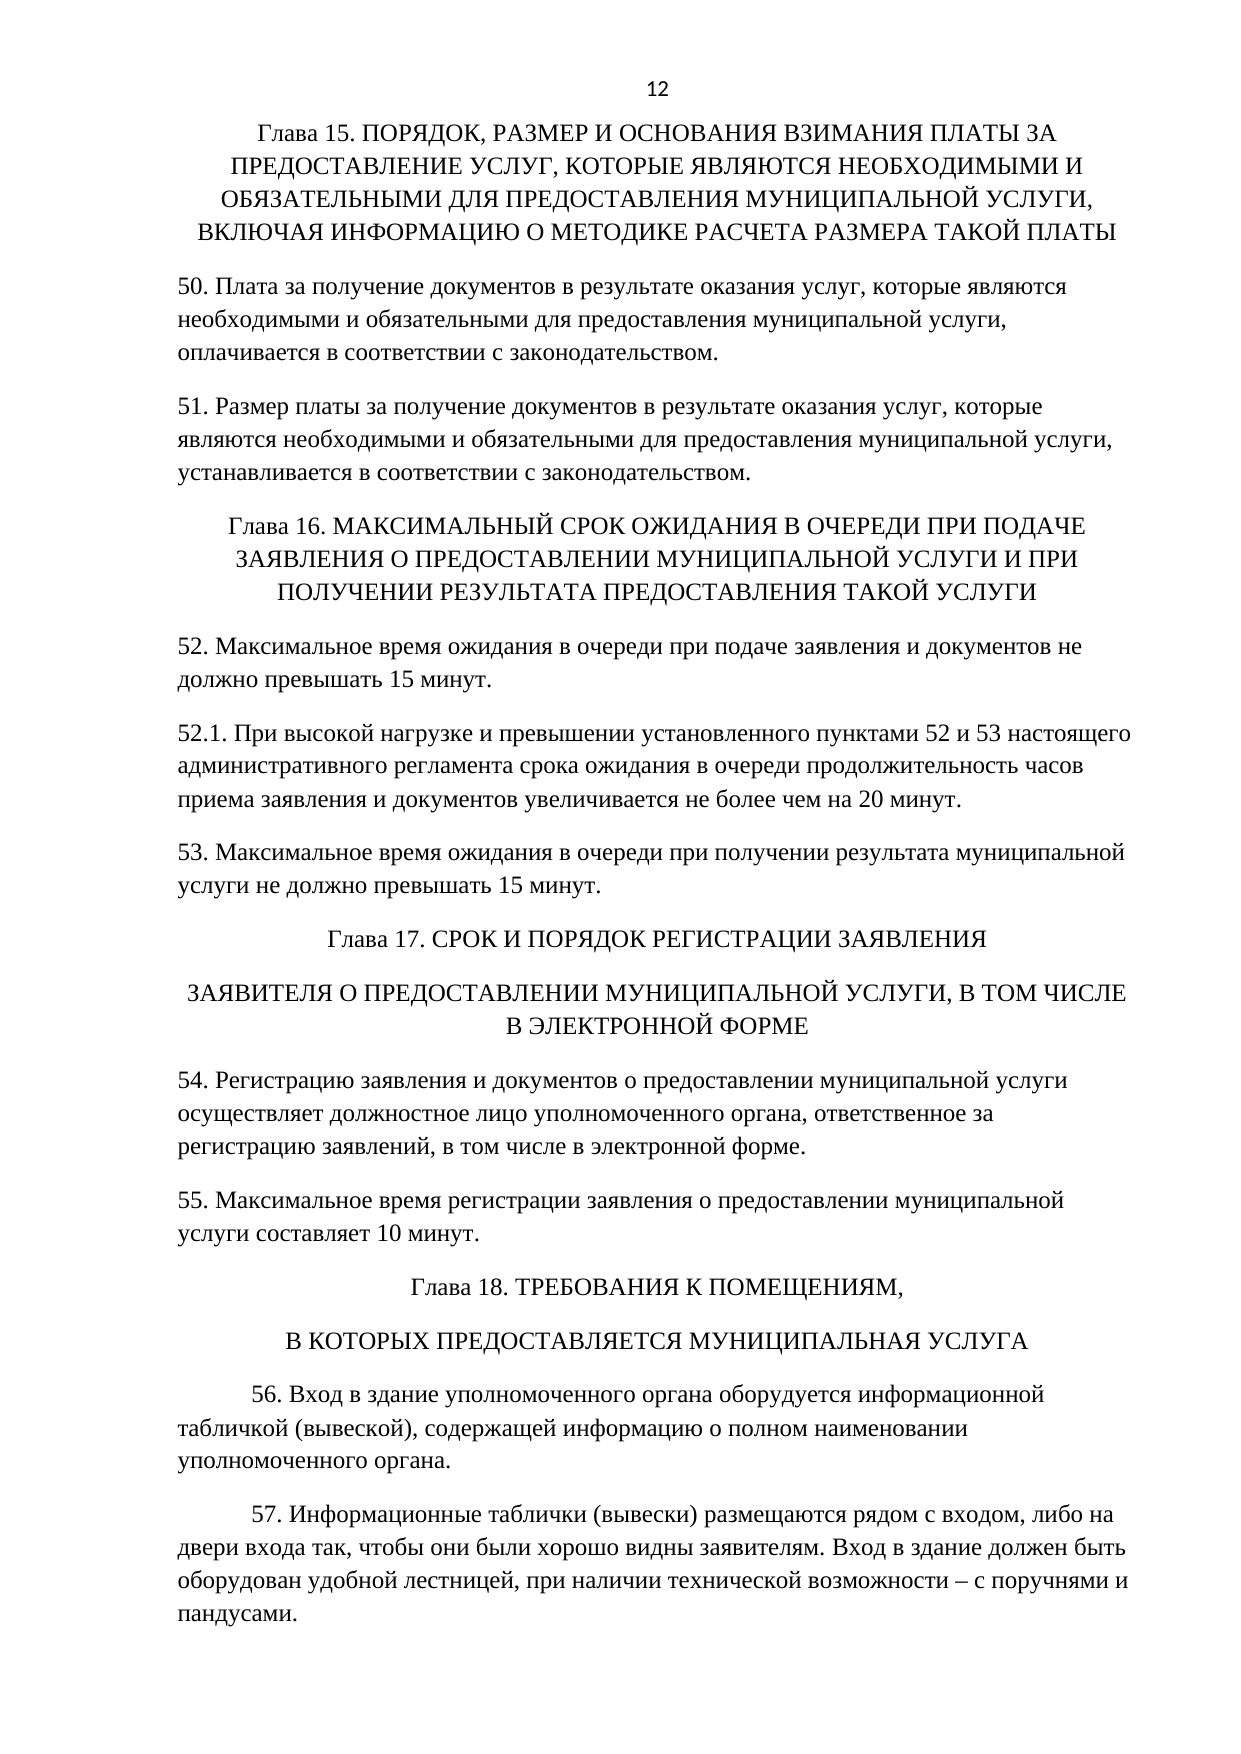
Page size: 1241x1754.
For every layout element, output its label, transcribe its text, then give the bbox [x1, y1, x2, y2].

text Глава 15. ПОРЯДОК, РАЗМЕР И ОСНОВАНИЯ ВЗИМАНИЯ ПЛАТЫ ЗА ПРЕДОСТАВЛЕНИЕ УСЛУГ, КОТОРЫЕ ЯВЛЯЮТСЯ НЕОБХОДИМЫМИ И ОБЯЗАТЕЛЬНЫМИ ДЛЯ ПРЕДОСТАВЛЕНИЯ МУНИЦИПАЛЬНОЙ УСЛУГИ, ВКЛЮЧАЯ ИНФОРМАЦИЮ О МЕТОДИКЕ РАСЧЕТА РАЗМЕРА ТАКОЙ ПЛАТЫ [177, 118, 1137, 246]
text 53. Максимальное время ожидания в очереди при получении результата муниципальной услуги не должно превышать 15 минут. [177, 837, 1137, 899]
text ЗАЯВИТЕЛЯ О ПРЕДОСТАВЛЕНИИ МУНИЦИПАЛЬНОЙ УСЛУГИ, В ТОМ ЧИСЛЕ В ЭЛЕКТРОННОЙ ФОРМЕ [177, 978, 1137, 1040]
text Глава 16. МАКСИМАЛЬНЫЙ СРОК ОЖИДАНИЯ В ОЧЕРЕДИ ПРИ ПОДАЧЕ ЗАЯВЛЕНИЯ О ПРЕДОСТАВЛЕНИИ МУНИЦИПАЛЬНОЙ УСЛУГИ И ПРИ ПОЛУЧЕНИИ РЕЗУЛЬТАТА ПРЕДОСТАВЛЕНИЯ ТАКОЙ УСЛУГИ [177, 511, 1137, 606]
text 54. Регистрацию заявления и документов о предоставлении муниципальной услуги осуществляет должностное лицо уполномоченного органа, ответственное за регистрацию заявлений, в том числе в электронной форме. [177, 1065, 1137, 1160]
text 55. Максимальное время регистрации заявления о предоставлении муниципальной услуги составляет 10 минут. [177, 1185, 1137, 1247]
text 50. Плата за получение документов в результате оказания услуг, которые являются необходимыми и обязательными для предоставления муниципальной услуги, оплачивается в соответствии с законодательством. [177, 271, 1137, 366]
text Глава 17. СРОК И ПОРЯДОК РЕГИСТРАЦИИ ЗАЯВЛЕНИЯ [177, 924, 1137, 953]
text 51. Размер платы за получение документов в результате оказания услуг, которые являются необходимыми и обязательными для предоставления муниципальной услуги, устанавливается в соответствии с законодательством. [177, 391, 1137, 486]
text В КОТОРЫХ ПРЕДОСТАВЛЯЕТСЯ МУНИЦИПАЛЬНАЯ УСЛУГА [177, 1326, 1137, 1354]
text 57. Информационные таблички (вывески) размещаются рядом с входом, либо на двери входа так, чтобы они были хорошо видны заявителям. Вход в здание должен быть оборудован удобной лестницей, при наличии технической возможности – с поручнями и пандусами. [177, 1499, 1137, 1627]
text 52. Максимальное время ожидания в очереди при подаче заявления и документов не должно превышать 15 минут. [177, 631, 1137, 692]
text Глава 18. ТРЕБОВАНИЯ К ПОМЕЩЕНИЯМ, [177, 1272, 1137, 1301]
text 52.1. При высокой нагрузке и превышении установленного пунктами 52 и 53 настоящего административного регламента срока ожидания в очереди продолжительность часов приема заявления и документов увеличивается не более чем на 20 минут. [177, 718, 1137, 812]
text 56. Вход в здание уполномоченного органа оборудуется информационной табличкой (вывеской), содержащей информацию о полном наименовании уполномоченного органа. [177, 1379, 1137, 1474]
